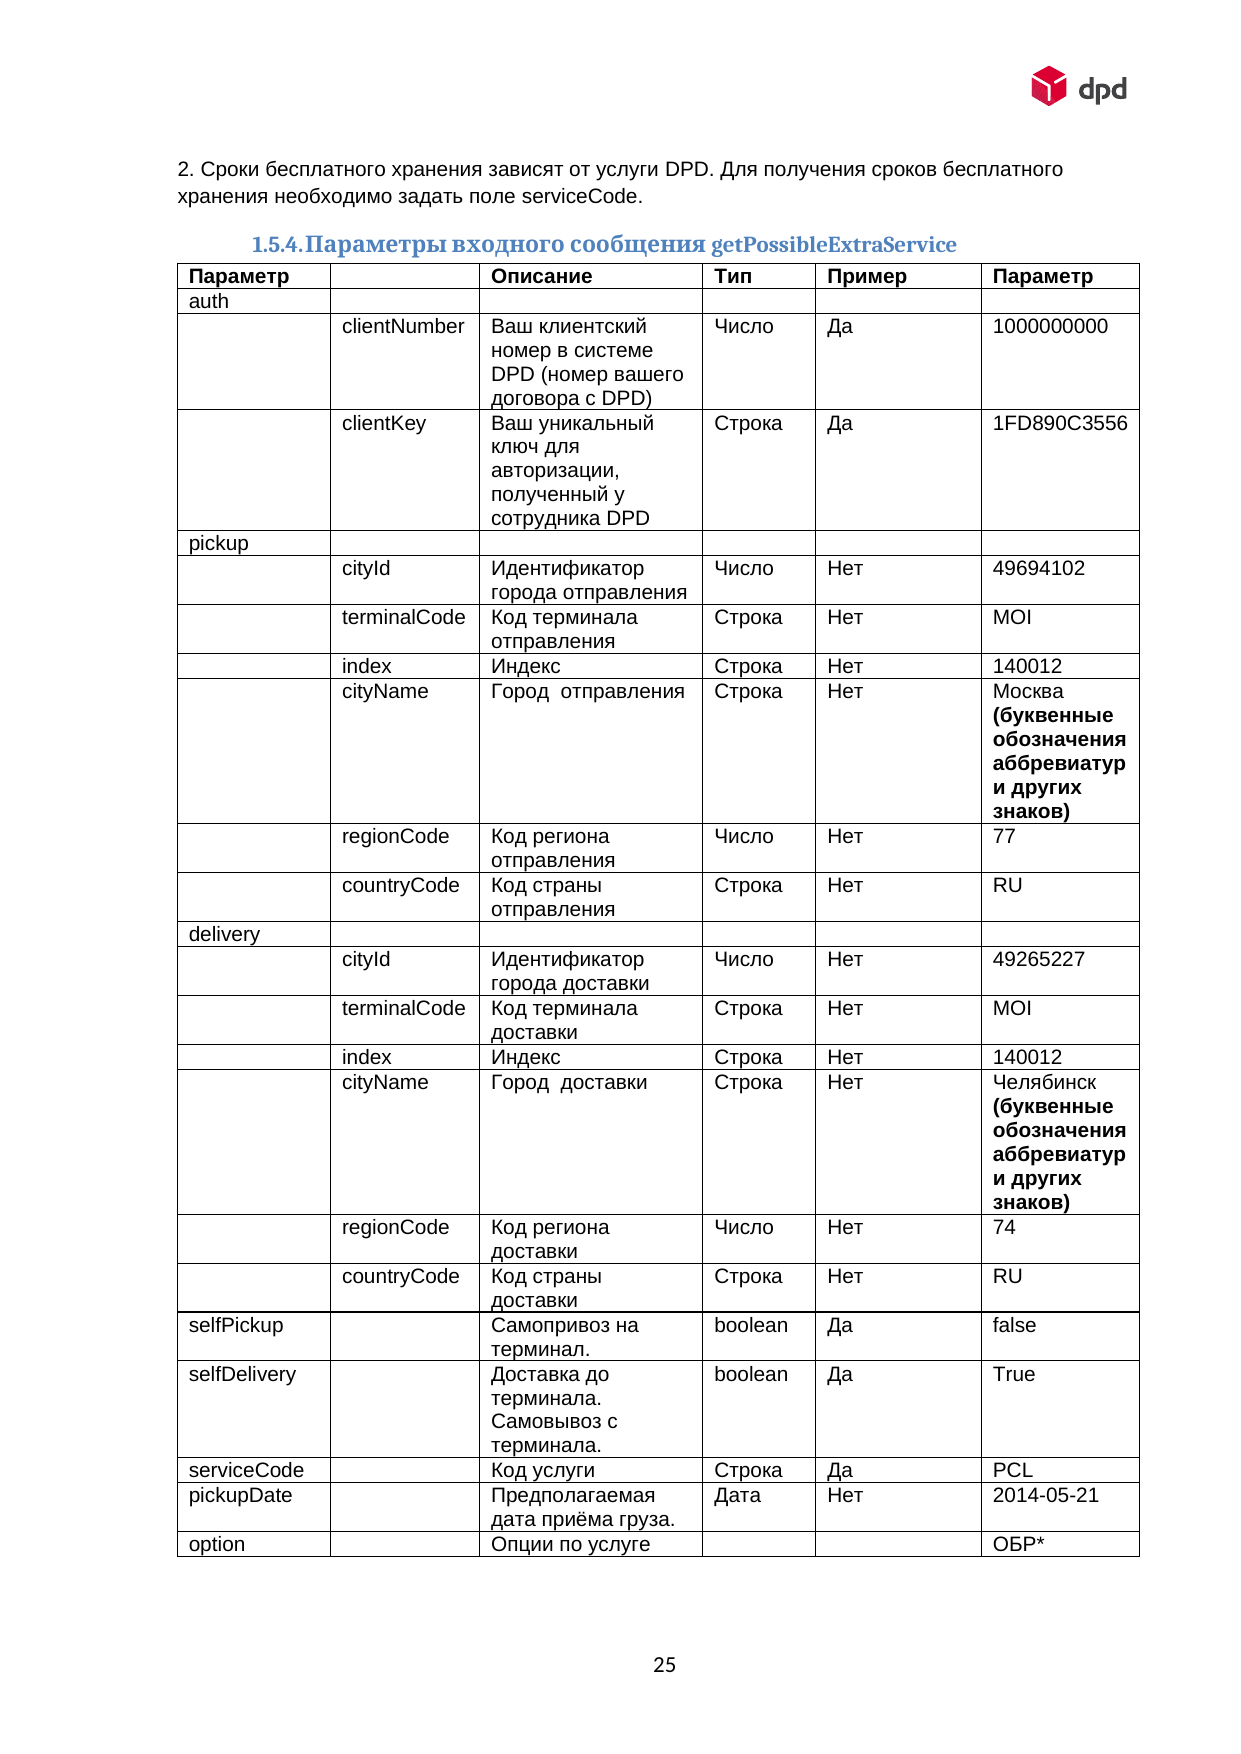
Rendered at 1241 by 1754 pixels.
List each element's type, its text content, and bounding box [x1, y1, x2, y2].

table_cell auth [178, 289, 330, 312]
table_cell RU [982, 873, 1139, 921]
table_cell [816, 531, 981, 555]
table_cell [331, 922, 479, 946]
table_cell Код региона доставки [480, 1215, 702, 1262]
table_cell [703, 289, 815, 312]
table_cell [178, 1264, 330, 1311]
table_cell Код страны отправления [480, 873, 702, 921]
table_cell [982, 531, 1139, 555]
table_cell [178, 1045, 330, 1069]
table_cell [178, 1070, 330, 1213]
text 2. Сроки бесплатного хранения зависят от услуги DPD. Для получения сроков бесплатного хранения необходимо задать поле serviceCode. [177, 156, 1152, 208]
table_cell Индекс [480, 1045, 702, 1069]
table_cell Код терминала отправления [480, 605, 702, 653]
table_cell Нет [816, 824, 981, 872]
table_cell Строка [703, 410, 815, 530]
table_cell 49694102 [982, 556, 1139, 604]
table_cell boolean [703, 1313, 815, 1360]
table_cell Да [816, 1313, 981, 1360]
table_cell Нет [816, 1070, 981, 1213]
table_cell Строка [703, 873, 815, 921]
table_cell [178, 873, 330, 921]
table_cell PCL [982, 1458, 1139, 1482]
table_cell Город отправления [480, 679, 702, 823]
table_cell 140012 [982, 1045, 1139, 1069]
table_header Параметр [178, 264, 330, 287]
table_cell Индекс [480, 654, 702, 678]
subtitle Параметры входного сообщения getPossibleExtraService [252, 232, 1152, 259]
table_header Пример [816, 264, 981, 287]
table_cell [982, 922, 1139, 946]
table_cell Дата [703, 1483, 815, 1531]
table_cell Строка [703, 1070, 815, 1213]
table_header Тип [703, 264, 815, 287]
table_cell Челябинск (буквенные обозначения аббревиатур и других знаков) [982, 1070, 1139, 1213]
table_cell boolean [703, 1361, 815, 1457]
table_cell selfPickup [178, 1313, 330, 1360]
table_cell Да [816, 1361, 981, 1457]
table_cell [178, 605, 330, 653]
table_cell clientNumber [331, 314, 479, 409]
table_cell [178, 410, 330, 530]
table_cell [178, 996, 330, 1044]
table_header Описание [480, 264, 702, 287]
table_cell [178, 556, 330, 604]
table_cell countryCode [331, 873, 479, 921]
table_cell [816, 289, 981, 312]
table_header [331, 264, 479, 287]
table_cell index [331, 654, 479, 678]
table_cell Нет [816, 1215, 981, 1262]
table_cell Нет [816, 1264, 981, 1311]
table_cell cityName [331, 1070, 479, 1213]
table_cell [178, 314, 330, 409]
table_cell Строка [703, 1264, 815, 1311]
table_cell [480, 922, 702, 946]
table_cell Нет [816, 679, 981, 823]
table_cell [816, 1532, 981, 1556]
table_cell index [331, 1045, 479, 1069]
table_cell countryCode [331, 1264, 479, 1311]
table_cell regionCode [331, 1215, 479, 1262]
table_cell 49265227 [982, 947, 1139, 995]
table_cell [816, 922, 981, 946]
table_cell [178, 824, 330, 872]
table_cell Код страны доставки [480, 1264, 702, 1311]
table_cell Строка [703, 1458, 815, 1482]
table_cell Город доставки [480, 1070, 702, 1213]
table_cell Строка [703, 996, 815, 1044]
table_cell Нет [816, 873, 981, 921]
table_cell Код региона отправления [480, 824, 702, 872]
table_cell Опции по услуге [480, 1532, 702, 1556]
table_cell Число [703, 556, 815, 604]
table_cell Ваш уникальный ключ для авторизации, полученный у сотрудника DPD [480, 410, 702, 530]
table_cell [331, 289, 479, 312]
table_cell Код услуги [480, 1458, 702, 1482]
table_cell Число [703, 314, 815, 409]
table_cell cityName [331, 679, 479, 823]
table_cell 2014-05-21 [982, 1483, 1139, 1531]
table_cell [178, 654, 330, 678]
table_cell Нет [816, 947, 981, 995]
table_cell Число [703, 824, 815, 872]
table_cell 140012 [982, 654, 1139, 678]
table_cell RU [982, 1264, 1139, 1311]
table_cell Нет [816, 1045, 981, 1069]
table_cell [480, 531, 702, 555]
table_cell [480, 289, 702, 312]
table_cell Строка [703, 654, 815, 678]
table_cell MOI [982, 996, 1139, 1044]
table_cell [703, 1532, 815, 1556]
table_cell [331, 1361, 479, 1457]
table_cell [331, 1532, 479, 1556]
table_cell [703, 531, 815, 555]
table_cell Да [816, 1458, 981, 1482]
table_cell Самопривоз на терминал. [480, 1313, 702, 1360]
table_cell Нет [816, 1483, 981, 1531]
table_cell Идентификатор города отправления [480, 556, 702, 604]
table_cell 74 [982, 1215, 1139, 1262]
table_cell Да [816, 314, 981, 409]
table_cell Да [816, 410, 981, 530]
table_cell Нет [816, 654, 981, 678]
table_cell True [982, 1361, 1139, 1457]
table_cell Строка [703, 679, 815, 823]
table_cell ОБР* [982, 1532, 1139, 1556]
table_cell Код терминала доставки [480, 996, 702, 1044]
table_cell Число [703, 947, 815, 995]
table_cell [331, 1483, 479, 1531]
table_cell false [982, 1313, 1139, 1360]
table_cell [982, 289, 1139, 312]
table_cell Строка [703, 1045, 815, 1069]
table_cell Предполагаемая дата приёма груза. [480, 1483, 702, 1531]
table_cell terminalCode [331, 605, 479, 653]
table_cell selfDelivery [178, 1361, 330, 1457]
table_cell clientKey [331, 410, 479, 530]
table_cell option [178, 1532, 330, 1556]
table_cell [331, 531, 479, 555]
table_cell terminalCode [331, 996, 479, 1044]
table_cell [703, 922, 815, 946]
table_cell cityId [331, 556, 479, 604]
table_cell cityId [331, 947, 479, 995]
table_cell Нет [816, 605, 981, 653]
table_cell [178, 1215, 330, 1262]
table_cell Нет [816, 556, 981, 604]
table_cell Нет [816, 996, 981, 1044]
table_cell Строка [703, 605, 815, 653]
table_cell [331, 1458, 479, 1482]
table_cell Идентификатор города доставки [480, 947, 702, 995]
table_cell delivery [178, 922, 330, 946]
table_header Параметр [982, 264, 1139, 287]
table_cell pickup [178, 531, 330, 555]
table_cell 1000000000 [982, 314, 1139, 409]
table_cell [331, 1313, 479, 1360]
table_cell MOI [982, 605, 1139, 653]
table_cell [178, 947, 330, 995]
table_cell [178, 679, 330, 823]
table_cell regionCode [331, 824, 479, 872]
table_cell Доставка до терминала. Самовывоз с терминала. [480, 1361, 702, 1457]
table_cell serviceCode [178, 1458, 330, 1482]
table_cell Ваш клиентский номер в системе DPD (номер вашего договора с DPD) [480, 314, 702, 409]
table_cell Москва (буквенные обозначения аббревиатур и других знаков) [982, 679, 1139, 823]
table_cell 1FD890C3556 [982, 410, 1139, 530]
table_cell pickupDate [178, 1483, 330, 1531]
table_cell Число [703, 1215, 815, 1262]
table_cell 77 [982, 824, 1139, 872]
